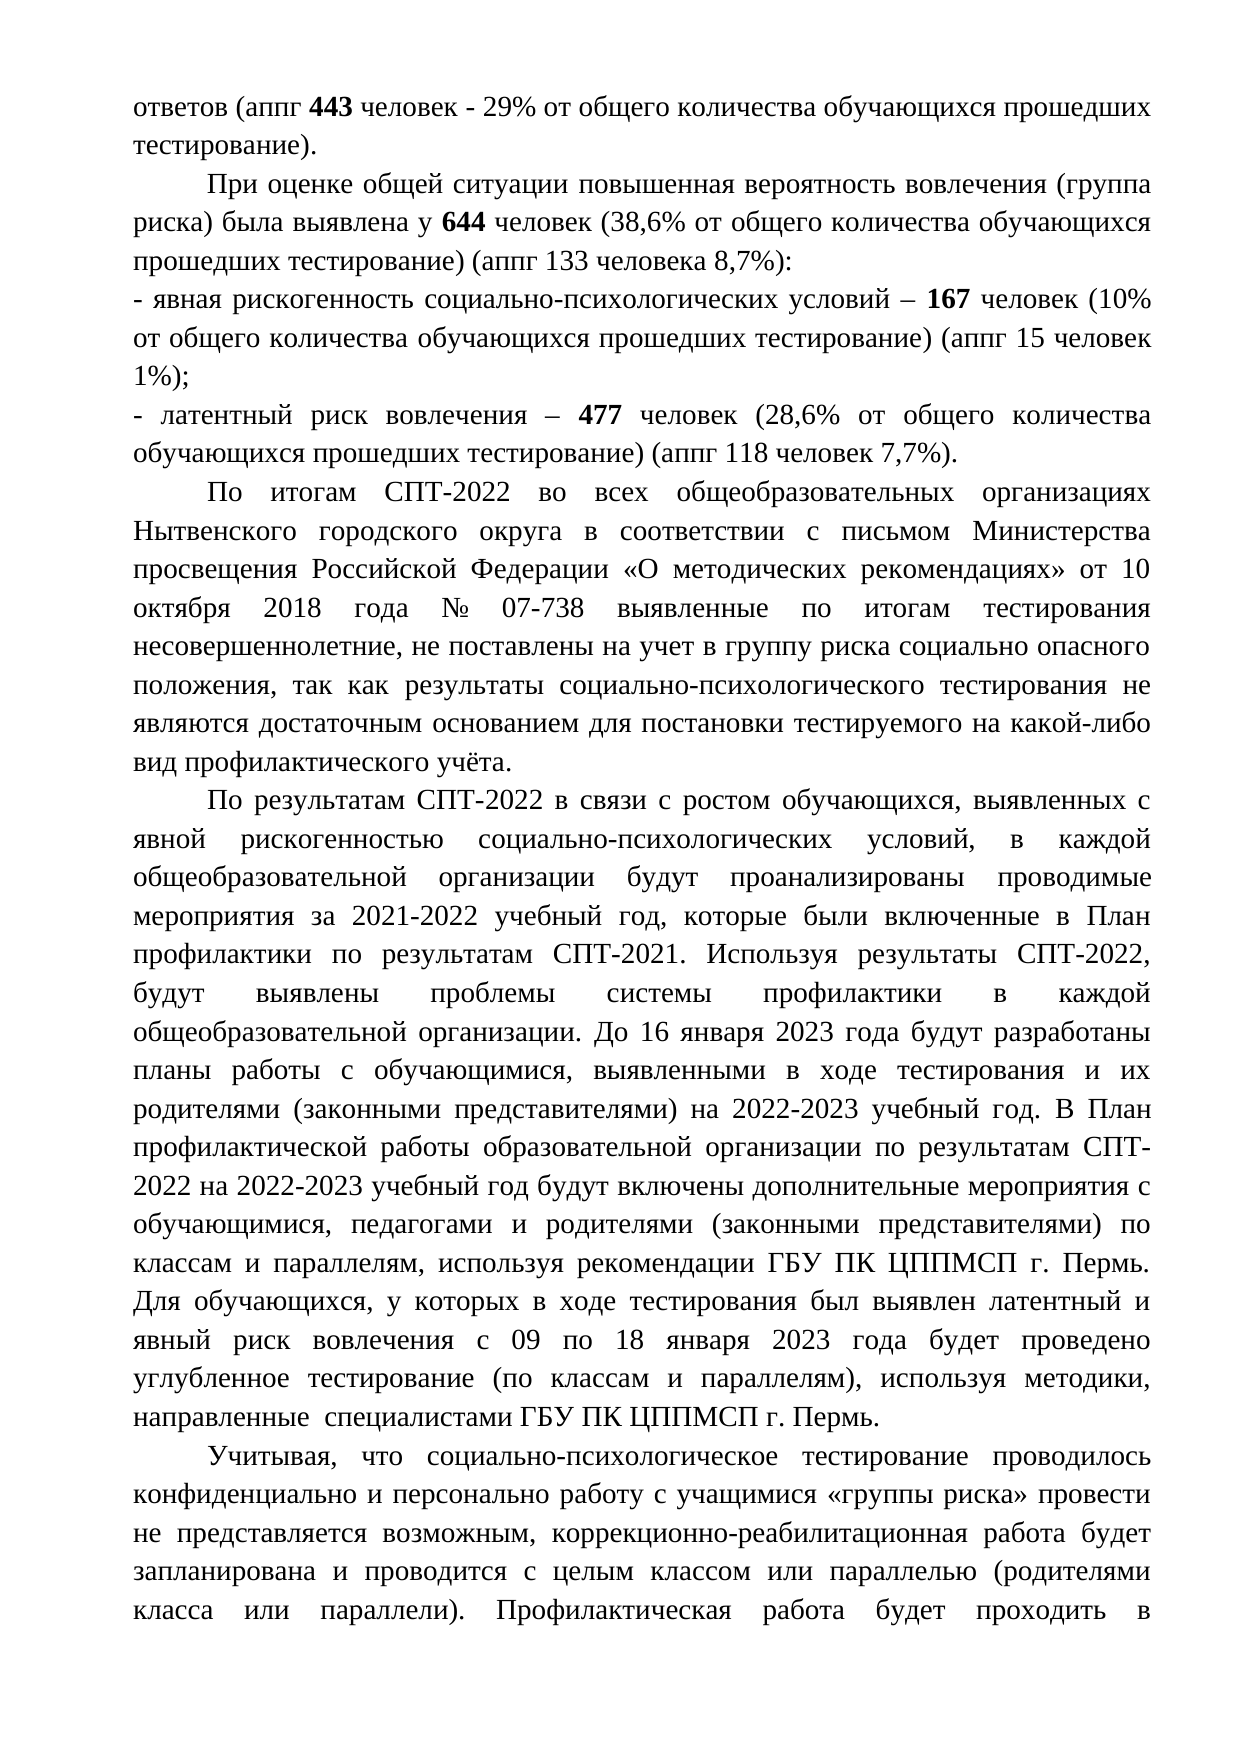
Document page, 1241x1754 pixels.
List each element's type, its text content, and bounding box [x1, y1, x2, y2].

text - явная рискогенность социально-психологических условий – 167 человек (10% от общего количества обучающихся прошедших тестирование) (аппг 15 человек 1%); [133, 281, 1152, 392]
text По результатам СПТ-2022 в связи с ростом обучающихся, выявленных с явной рискогенностью социально-психологических условий, в каждой общеобразовательной организации будут проанализированы проводимые мероприятия за 2021-2022 учебный год, которые были включенные в План профилактики по результатам СПТ-2021. Используя результаты СПТ-2022, будут выявлены проблемы системы профилактики в каждой общеобразовательной организации. До 16 января 2023 года будут разработаны планы работы с обучающимися, выявленными в ходе тестирования и их родителями (законными представителями) на 2022-2023 учебный год. В План профилактической работы образовательной организации по результатам СПТ-2022 на 2022-2023 учебный год будут включены дополнительные мероприятия с обучающимися, педагогами и родителями (законными представителями) по классам и параллелям, используя рекомендации ГБУ ПК ЦППМСП г. Пермь. Для обучающихся, у которых в ходе тестирования был выявлен латентный и явный риск вовлечения с 09 по 18 января 2023 года будет проведено углубленное тестирование (по классам и параллелям), используя методики, направленные специалистами ГБУ ПК ЦППМСП г. Пермь. [133, 782, 1152, 1433]
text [133, 89, 1152, 161]
text По итогам СПТ-2022 во всех общеобразовательных организациях Нытвенского городского округа в соответствии с письмом Министерства просвещения Российской Федерации «О методических рекомендациях» от 10 октября 2018 года № 07-738 выявленные по итогам тестирования несовершеннолетние, не поставлены на учет в группу риска социально опасного положения, так как результаты социально-психологического тестирования не являются достаточным основанием для постановки тестируемого на какой-либо вид профилактического учёта. [133, 474, 1152, 777]
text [133, 1438, 1152, 1625]
text При оценке общей ситуации повышенная вероятность вовлечения (группа риска) была выявлена у 644 человек (38,6% от общего количества обучающихся прошедших тестирование) (аппг 133 человека 8,7%): [133, 166, 1152, 276]
text - латентный риск вовлечения – 477 человек (28,6% от общего количества обучающихся прошедших тестирование) (аппг 118 человек 7,7%). [133, 397, 1152, 469]
